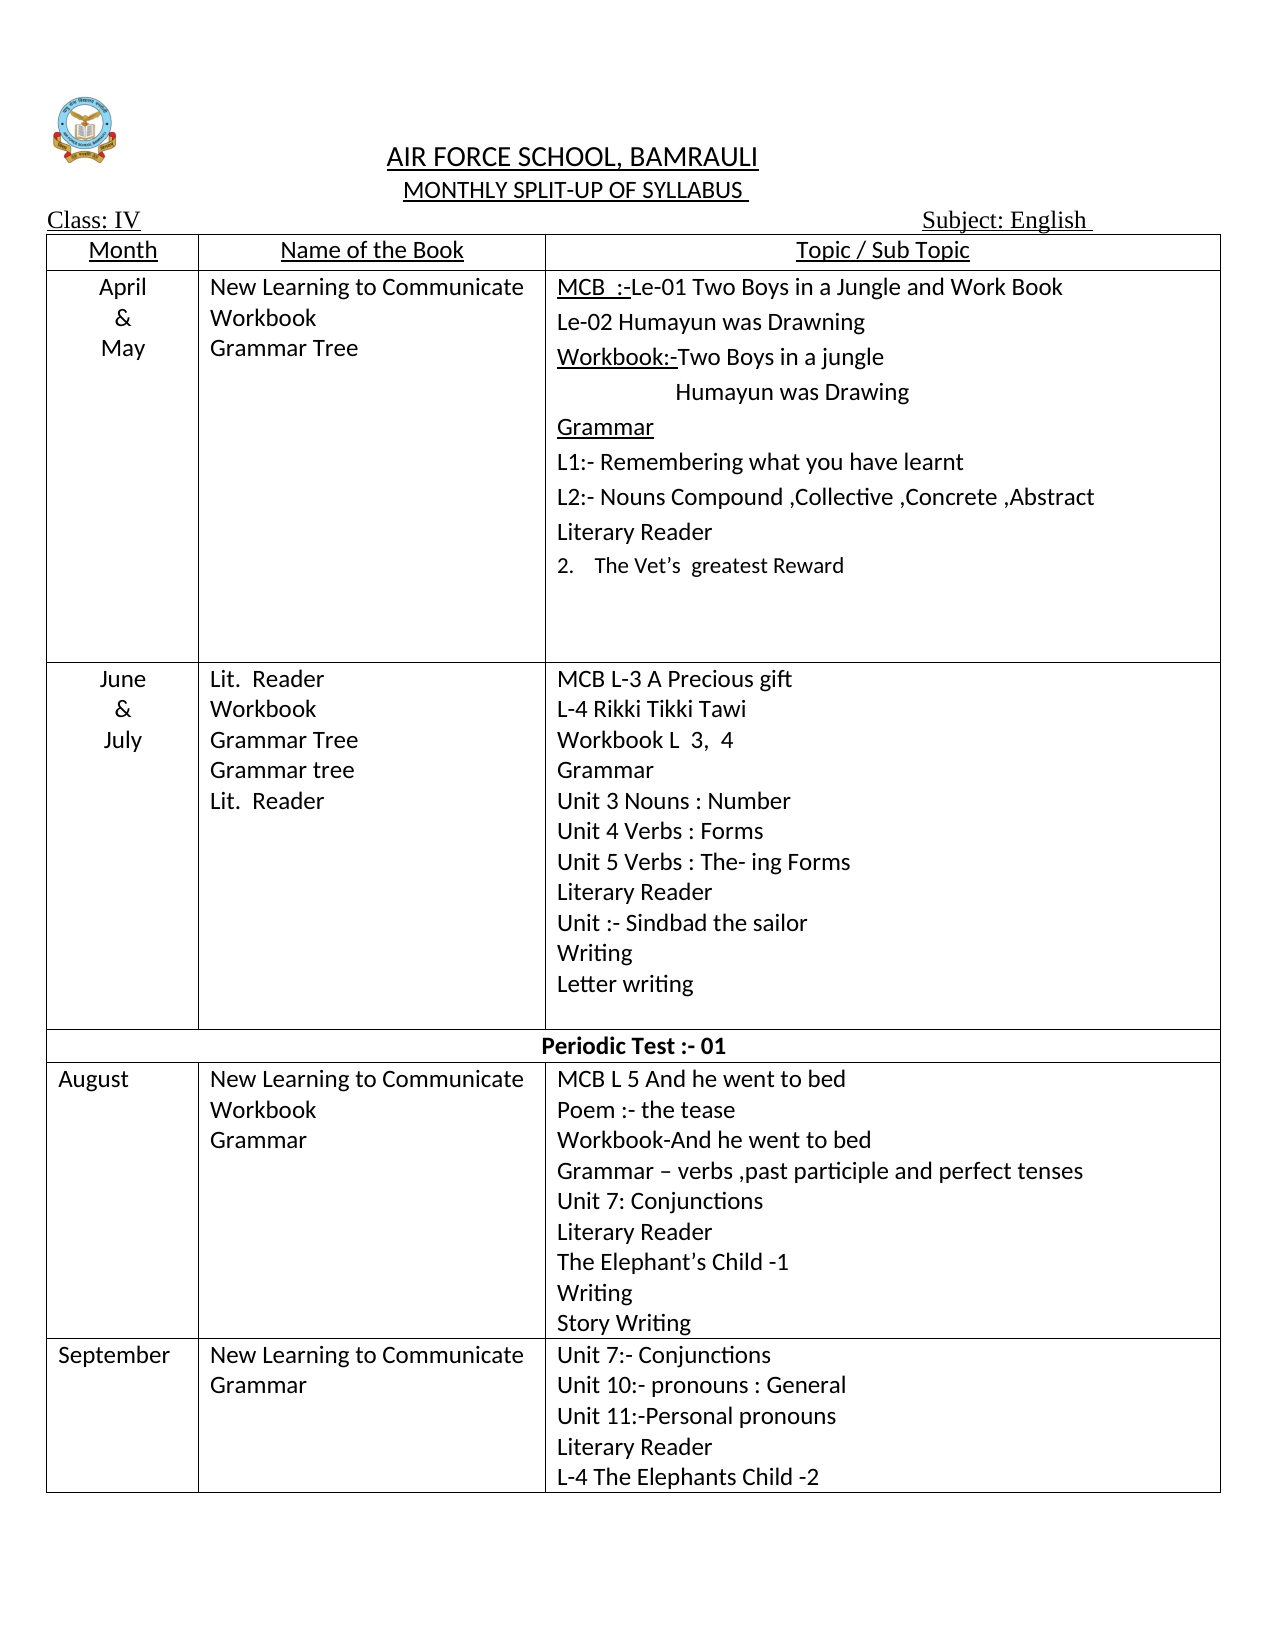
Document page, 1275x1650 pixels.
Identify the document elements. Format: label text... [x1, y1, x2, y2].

table_cell April & May [47, 271, 198, 662]
table_header Topic / Sub Topic [546, 235, 1220, 270]
table_cell June & July [47, 663, 198, 1029]
table_cell Lit. Reader Workbook Grammar Tree Grammar tree Lit. Reader [199, 663, 545, 1029]
text MONTHLY SPLIT-UP OF SYLLABUS [47, 174, 1125, 205]
table_cell August [47, 1063, 198, 1338]
table_cell New Learning to Communicate Workbook Grammar [199, 1063, 545, 1338]
table_cell MCB :-Le-01 Two Boys in a Jungle and Work Book Le-02 Humayun was Drawning Workbook:-Two Boys in a jungle Humayun was Drawing Grammar L1:- Remembering what you have learnt L2:- Nouns Compound ,Collective ,Concrete ,Abstract Literary Reader The Vet’s greatest Reward [546, 271, 1220, 662]
table_cell MCB L 5 And he went to bed Poem :- the tease Workbook-And he went to bed Grammar – verbs ,past participle and perfect tenses Unit 7: Conjunctions Literary Reader The Elephant’s Child -1 Writing Story Writing [546, 1063, 1220, 1338]
text Class: IV Subject: English [47, 205, 1125, 233]
text AIR FORCE SCHOOL, BAMRAULI [47, 95, 1125, 174]
table_cell Unit 7:- Conjunctions Unit 10:- pronouns : General Unit 11:-Personal pronouns Literary Reader L-4 The Elephants Child -2 [546, 1339, 1220, 1492]
table_cell Periodic Test :- 01 [47, 1030, 1220, 1062]
table_header Name of the Book [199, 235, 545, 270]
table_cell MCB L-3 A Precious gift L-4 Rikki Tikki Tawi Workbook L 3, 4 Grammar Unit 3 Nouns : Number Unit 4 Verbs : Forms Unit 5 Verbs : The- ing Forms Literary Reader Unit :- Sindbad the sailor Writing Letter writing [546, 663, 1220, 1029]
table_header Month [47, 235, 198, 270]
table_cell New Learning to Communicate Workbook Grammar Tree [199, 271, 545, 662]
table_cell September [47, 1339, 198, 1492]
table_cell New Learning to Communicate Grammar [199, 1339, 545, 1492]
picture [46, 95, 124, 167]
